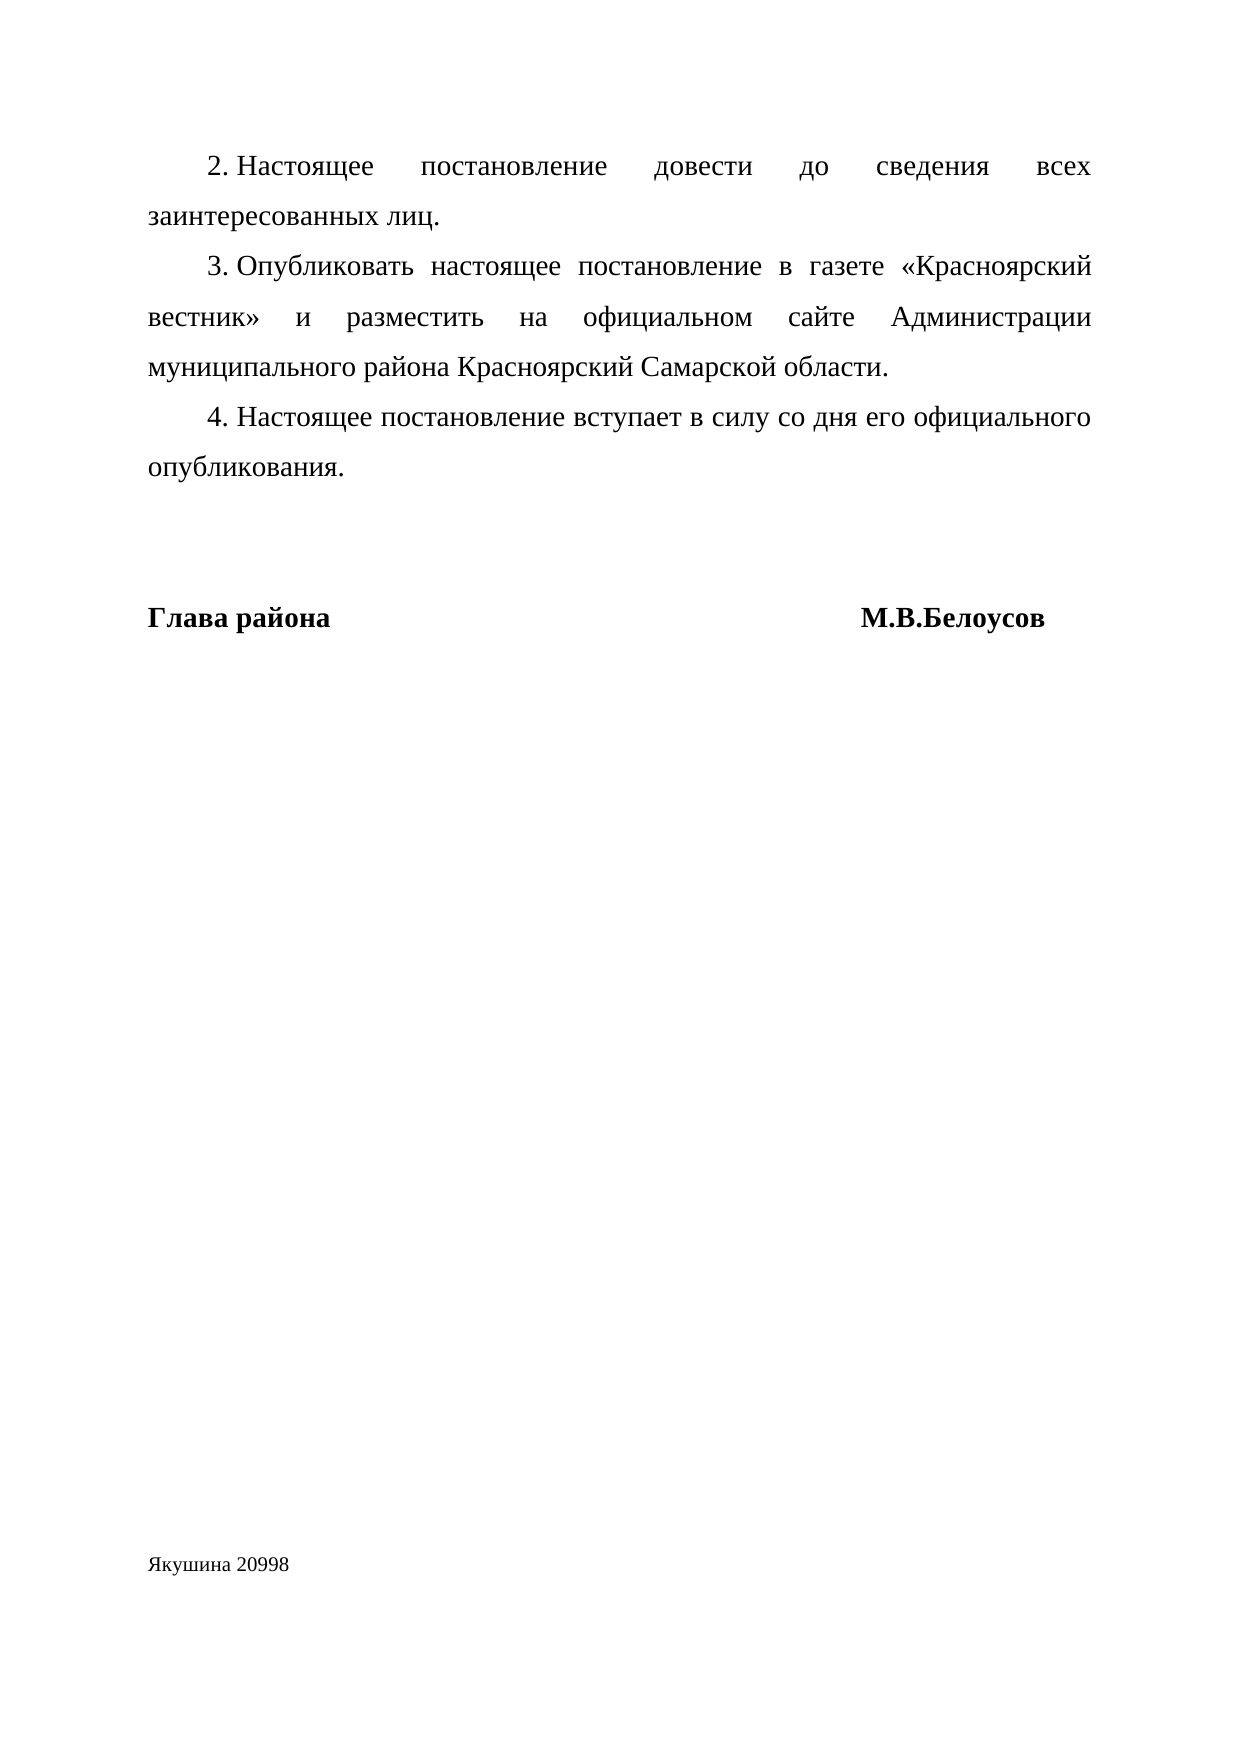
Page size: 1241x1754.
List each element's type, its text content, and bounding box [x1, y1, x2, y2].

text Якушина 20998 [148, 1552, 1092, 1576]
list Опубликовать настоящее постановление в газете «Красноярский вестник» и разместить на официальном сайте Администрации муниципального района Красноярский Самарской области. [148, 248, 1092, 382]
list Настоящее постановление вступает в силу со дня его официального опубликования. [148, 399, 1092, 483]
text Глава района М.В.Белоусов [148, 601, 1092, 634]
list Настоящее постановление довести до сведения всех заинтересованных лиц. [148, 148, 1092, 232]
